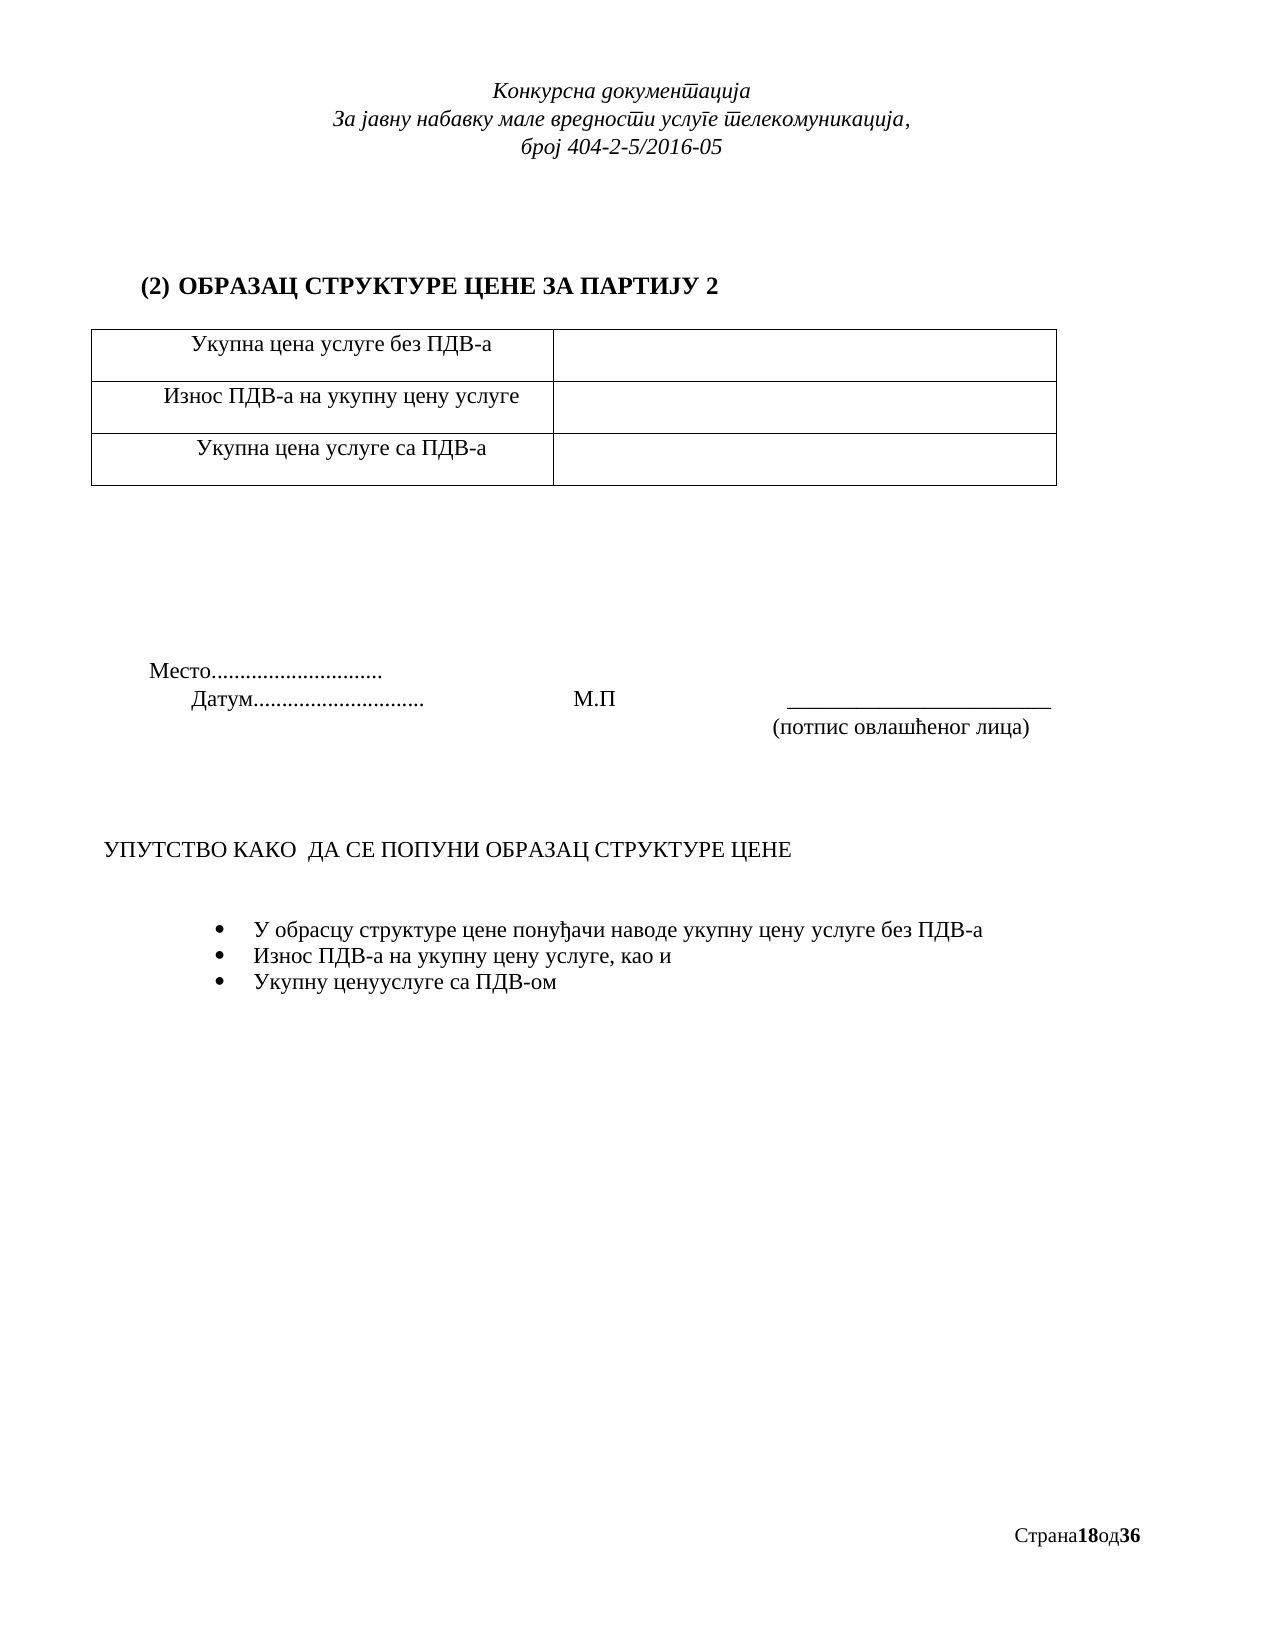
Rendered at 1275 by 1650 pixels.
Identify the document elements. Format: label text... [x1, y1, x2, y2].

table_cell Укупна цена услуге са ПДВ-а [92, 434, 553, 485]
table_cell Износ ПДВ-а на укупну цену услуге [92, 382, 553, 433]
list Укупну ценууслуге са ПДВ-ом [216, 968, 1140, 995]
list УПУТСТВО КАКО ДА СЕ ПОПУНИ ОБРАЗАЦ СТРУКТУРЕ ЦЕНЕ [103, 836, 1140, 862]
text Место.............................. [103, 655, 1140, 683]
table_cell [554, 434, 1056, 485]
list У обрасцу структуре цене понуђачи наводе укупну цену услуге без ПДВ-а [216, 916, 1140, 942]
table_header [554, 330, 1056, 381]
list Износ ПДВ-а на укупну цену услуге, као и [216, 942, 1140, 968]
table_header Укупна цена услуге без ПДВ-а [92, 330, 553, 381]
text Датум.............................. М.П _______________________ [103, 683, 1140, 711]
text (потпис овлашћеног лица) [103, 711, 1140, 739]
table_cell [554, 382, 1056, 433]
list ОБРАЗАЦ СТРУКТУРЕ ЦЕНЕ ЗА ПАРТИЈУ 2 [141, 271, 1140, 300]
